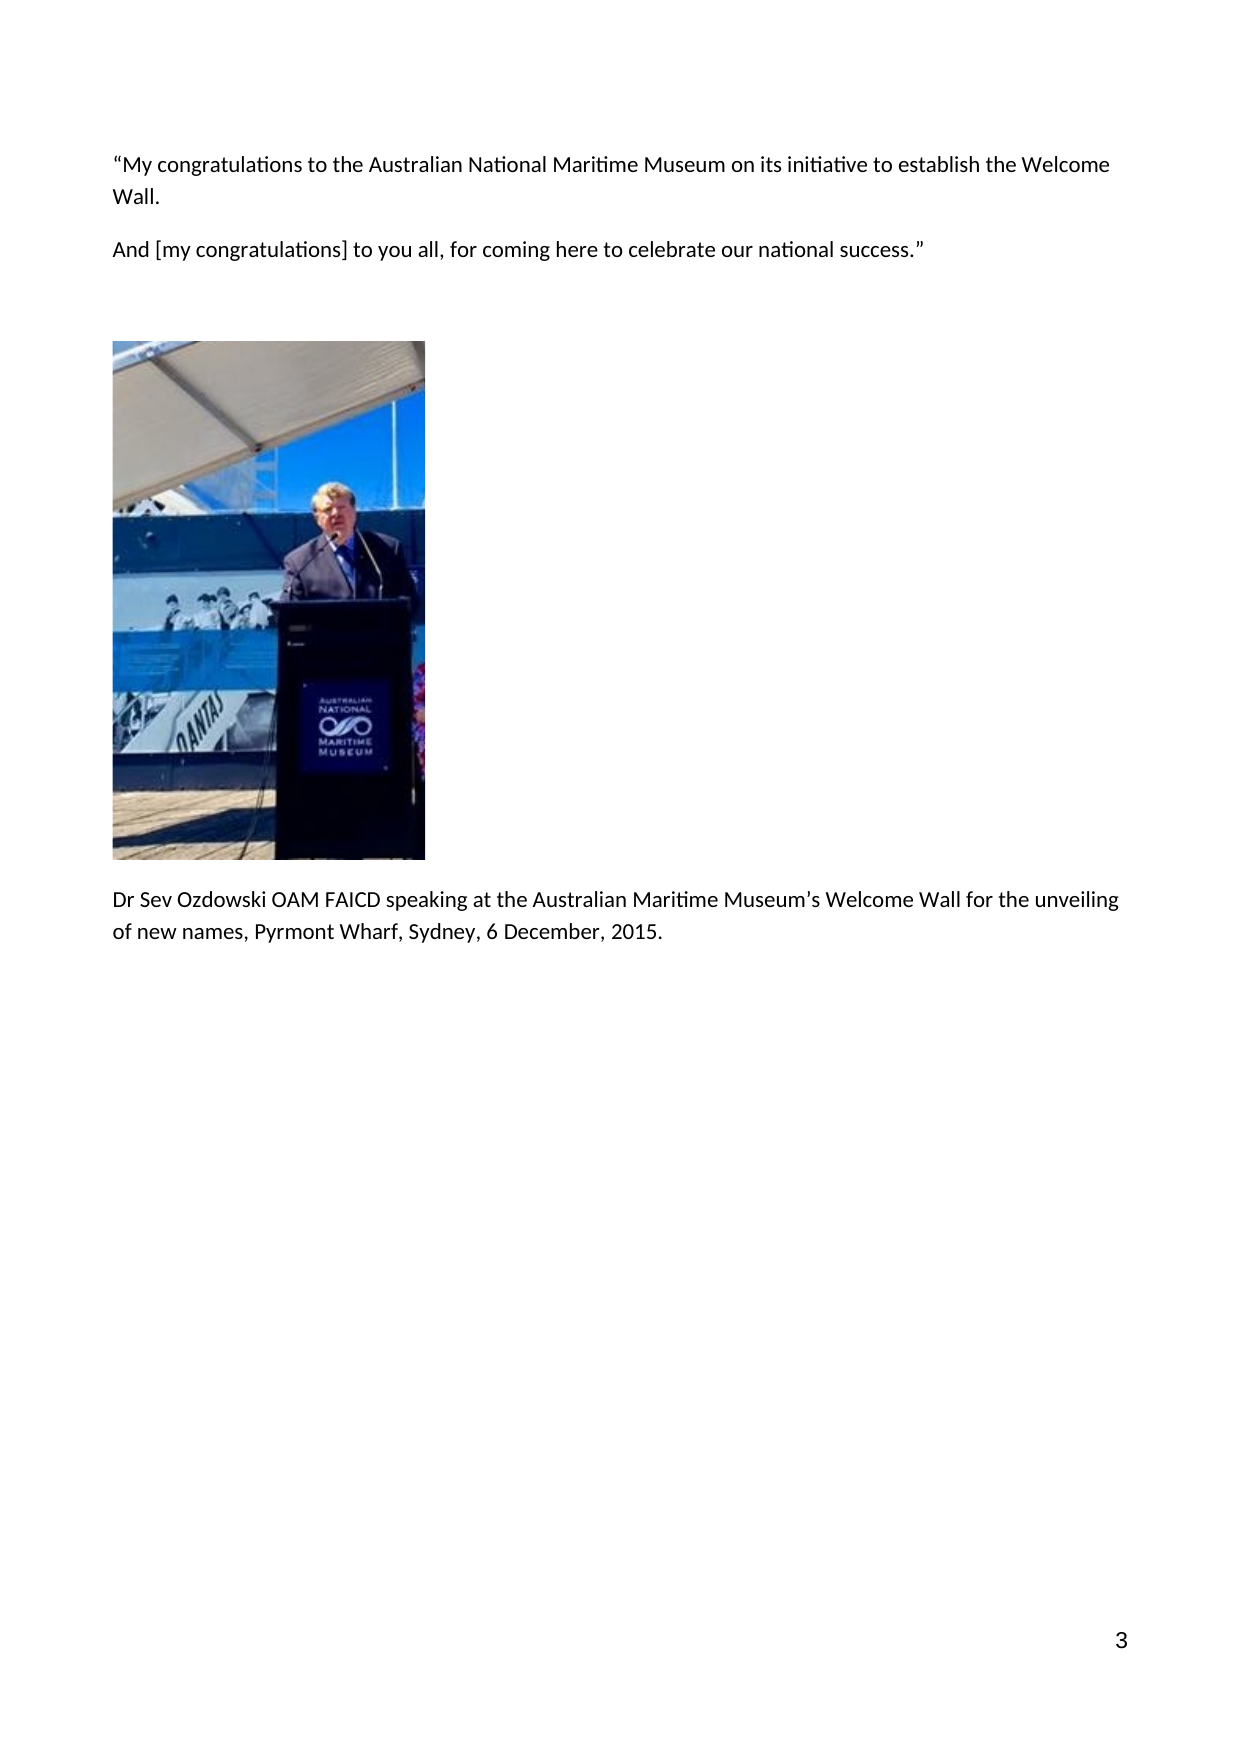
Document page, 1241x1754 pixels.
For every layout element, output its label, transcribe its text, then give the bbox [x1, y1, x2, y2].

picture [112, 341, 426, 860]
text Dr Sev Ozdowski OAM FAICD speaking at the Australian Maritime Museum’s Welcome Wall for the unveiling of new names, Pyrmont Wharf, Sydney, 6 December, 2015. [112, 885, 1128, 945]
text And [my congratulations] to you all, for coming here to celebrate our national success.” [112, 235, 1128, 263]
text “My congratulations to the Australian National Maritime Museum on its initiative to establish the Welcome Wall. [112, 150, 1128, 210]
